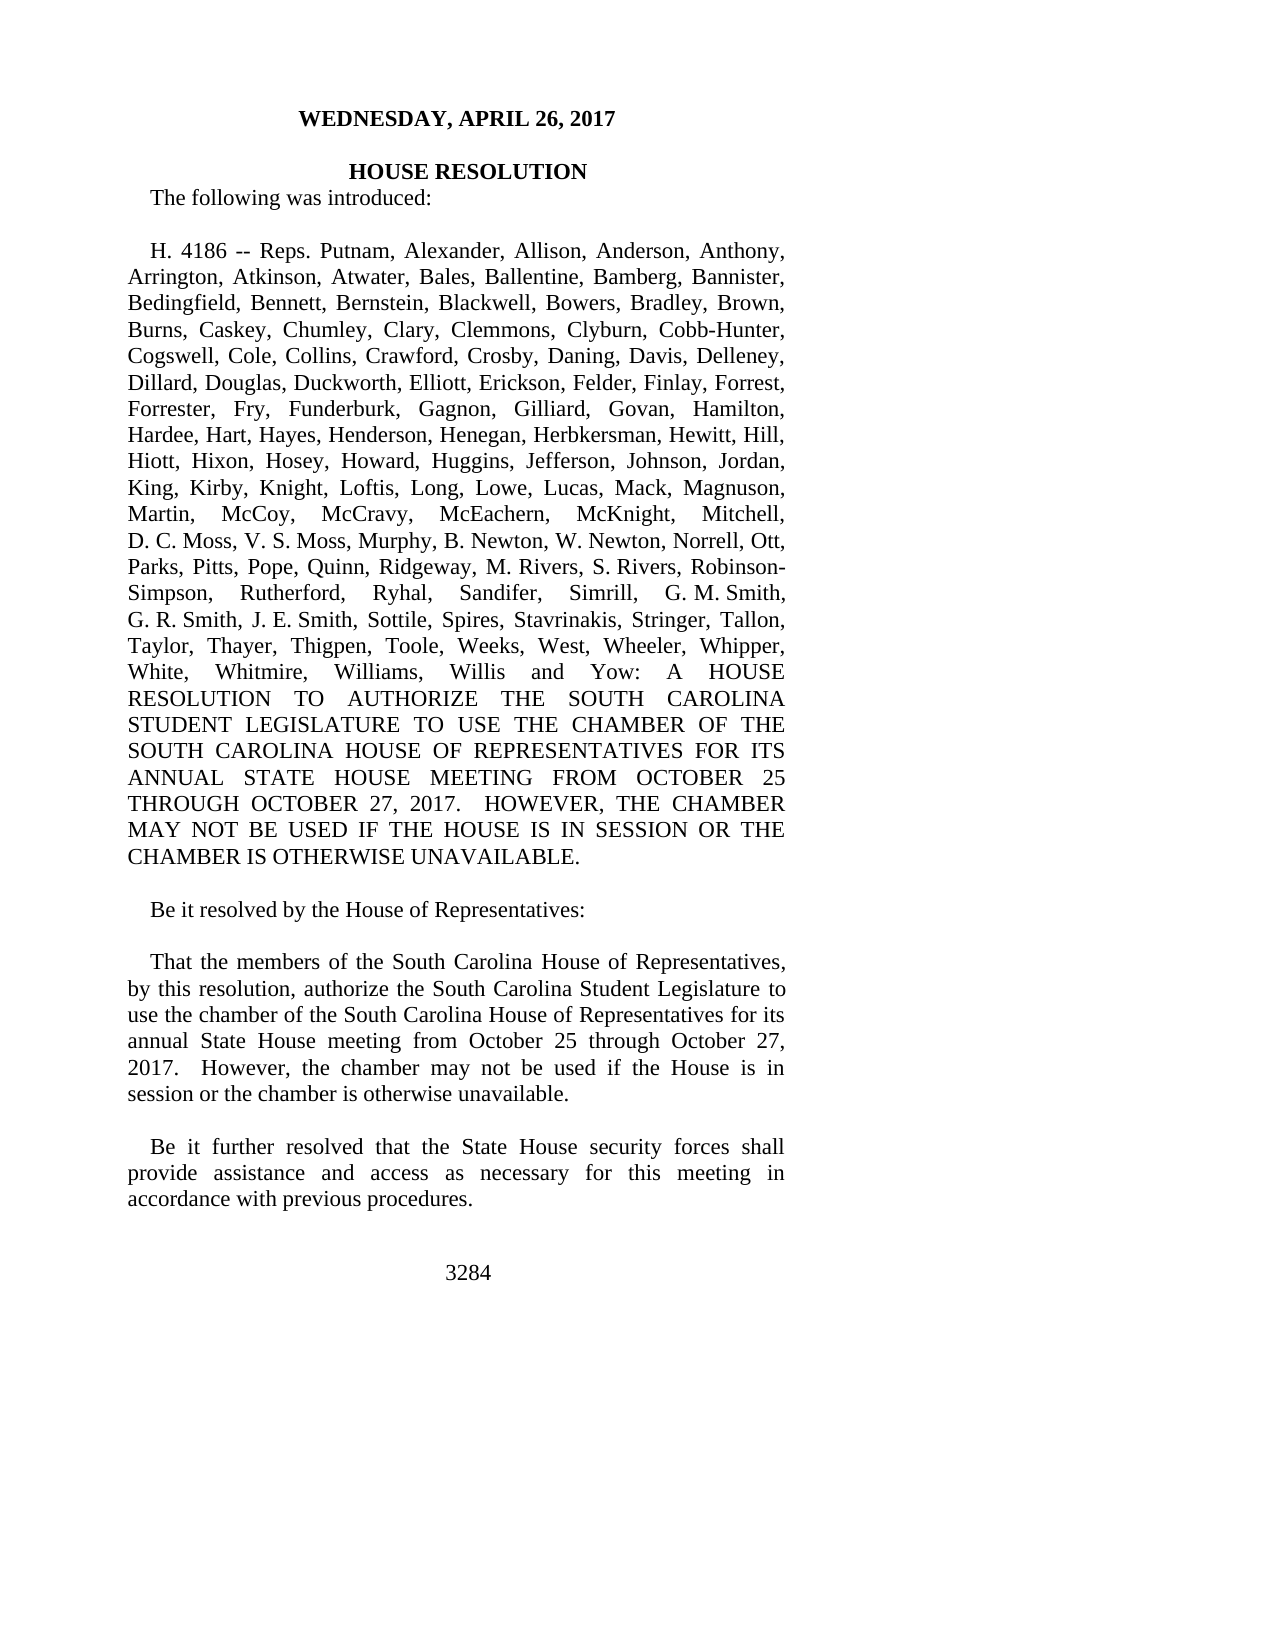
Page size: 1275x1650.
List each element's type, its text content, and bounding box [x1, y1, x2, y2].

text H. 4186 -- Reps. Putnam, Alexander, Allison, Anderson, Anthony, Arrington, Atkinson, Atwater, Bales, Ballentine, Bamberg, Bannister, Bedingfield, Bennett, Bernstein, Blackwell, Bowers, Bradley, Brown, Burns, Caskey, Chumley, Clary, Clemmons, Clyburn, Cobb-Hunter, Cogswell, Cole, Collins, Crawford, Crosby, Daning, Davis, Delleney, Dillard, Douglas, Duckworth, Elliott, Erickson, Felder, Finlay, Forrest, Forrester, Fry, Funderburk, Gagnon, Gilliard, Govan, Hamilton, Hardee, Hart, Hayes, Henderson, Henegan, Herbkersman, Hewitt, Hill, Hiott, Hixon, Hosey, Howard, Huggins, Jefferson, Johnson, Jordan, King, Kirby, Knight, Loftis, Long, Lowe, Lucas, Mack, Magnuson, Martin, McCoy, McCravy, McEachern, McKnight, Mitchell, D. C. Moss, V. S. Moss, Murphy, B. Newton, W. Newton, Norrell, Ott, Parks, Pitts, Pope, Quinn, Ridgeway, M. Rivers, S. Rivers, Robinson-Simpson, Rutherford, Ryhal, Sandifer, Simrill, G. M. Smith, G. R. Smith, J. E. Smith, Sottile, Spires, Stavrinakis, Stringer, Tallon, Taylor, Thayer, Thigpen, Toole, Weeks, West, Wheeler, Whipper, White, Whitmire, Williams, Willis and Yow: A HOUSE RESOLUTION TO AUTHORIZE THE SOUTH CAROLINA STUDENT LEGISLATURE TO USE THE CHAMBER OF THE SOUTH CAROLINA HOUSE OF REPRESENTATIVES FOR ITS ANNUAL STATE HOUSE MEETING FROM OCTOBER 25 THROUGH OCTOBER 27, 2017. HOWEVER, THE CHAMBER MAY NOT BE USED IF THE HOUSE IS IN SESSION OR THE CHAMBER IS OTHERWISE UNAVAILABLE. [127, 237, 786, 869]
text Be it resolved by the House of Representatives: [127, 896, 786, 922]
text Be it further resolved that the State House security forces shall provide assistance and access as necessary for this meeting in accordance with previous procedures. [127, 1133, 786, 1212]
text The following was introduced: [127, 184, 786, 210]
text HOUSE RESOLUTION [127, 158, 786, 184]
text That the members of the South Carolina House of Representatives, by this resolution, authorize the South Carolina Student Legislature to use the chamber of the South Carolina House of Representatives for its annual State House meeting from October 25 through October 27, 2017. However, the chamber may not be used if the House is in session or the chamber is otherwise unavailable. [127, 948, 786, 1106]
